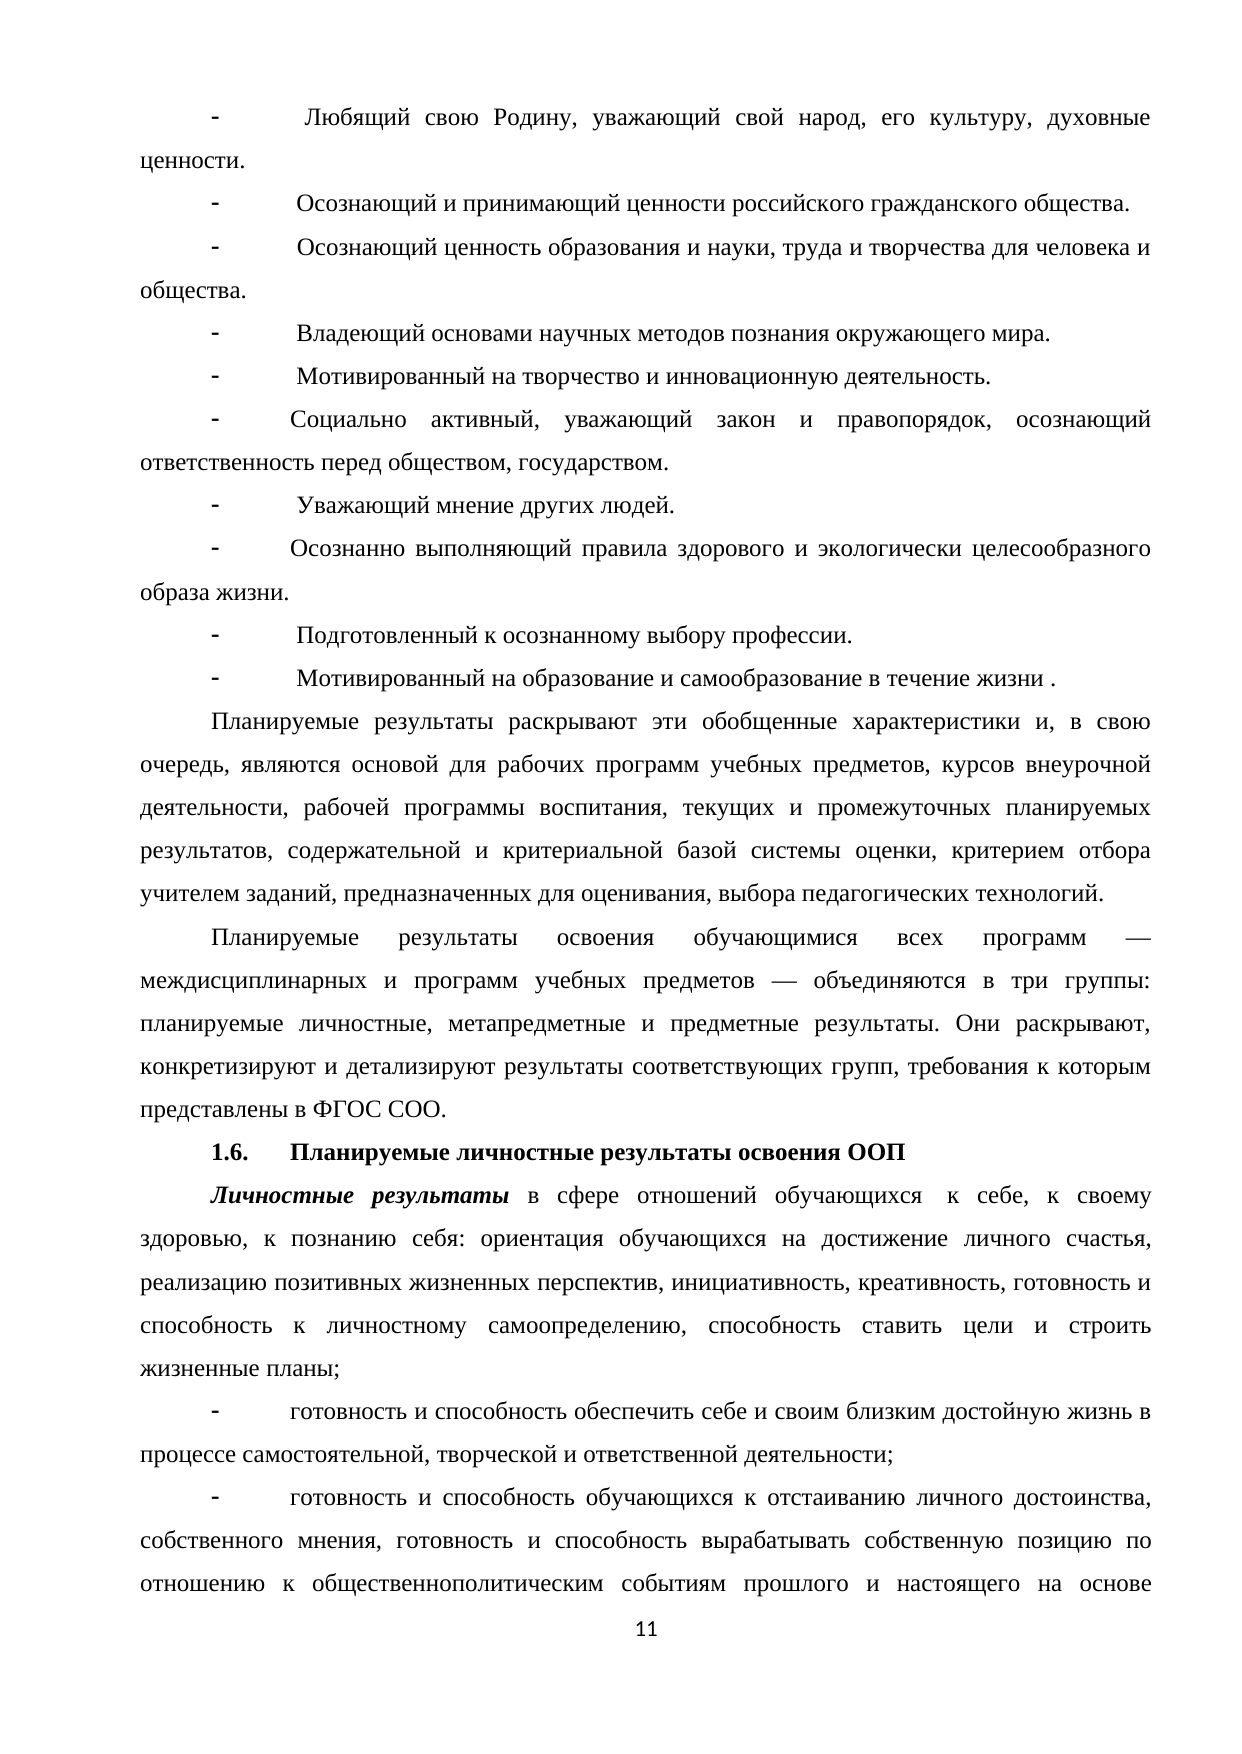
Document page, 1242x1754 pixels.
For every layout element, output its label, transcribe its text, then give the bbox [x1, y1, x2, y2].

text Планируемые личностные результаты освоения ООП [140, 1137, 1152, 1166]
text Мотивированный на творчество и инновационную деятельность. [140, 361, 1152, 390]
text Личностные результаты в сфере отношений обучающихся к себе, к своему здоровью, к познанию себя: ориентация обучающихся на достижение личного счастья, реализацию позитивных жизненных перспектив, инициативность, креативность, готовность и способность к личностному самоопределению, способность ставить цели и строить жизненные планы; [140, 1180, 1152, 1382]
text Планируемые результаты освоения обучающимися всех программ — междисциплинарных и программ учебных предметов — объединяются в три группы: планируемые личностные, метапредметные и предметные результаты. Они раскрывают, конкретизируют и детализируют результаты соответствующих групп, требования к которым представлены в ФГОС СОО. [140, 922, 1152, 1123]
text Любящий свою Родину, уважающий свой народ, его культуру, духовные ценности. [140, 102, 1152, 174]
text Планируемые результаты раскрывают эти обобщенные характеристики и, в свою очередь, являются основой для рабочих программ учебных предметов, курсов внеурочной деятельности, рабочей программы воспитания, текущих и промежуточных планируемых результатов, содержательной и критериальной базой системы оценки, критерием отбора учителем заданий, предназначенных для оценивания, выбора педагогических технологий. [140, 706, 1152, 907]
text Социально активный, уважающий закон и правопорядок, осознающий ответственность перед обществом, государством. [140, 404, 1152, 476]
text Владеющий основами научных методов познания окружающего мира. [140, 318, 1152, 347]
text готовность и способность обеспечить себе и своим близким достойную жизнь в процессе самостоятельной, творческой и ответственной деятельности; [140, 1396, 1152, 1468]
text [140, 1482, 1152, 1597]
text Осознающий ценность образования и науки, труда и творчества для человека и общества. [140, 232, 1152, 303]
text Подготовленный к осознанному выбору профессии. [140, 620, 1152, 648]
text Осознанно выполняющий правила здорового и экологически целесообразного образа жизни. [140, 533, 1152, 605]
text Осознающий и принимающий ценности российского гражданского общества. [140, 188, 1152, 217]
text Уважающий мнение других людей. [140, 490, 1152, 519]
text Мотивированный на образование и самообразование в течение жизни . [140, 663, 1152, 692]
